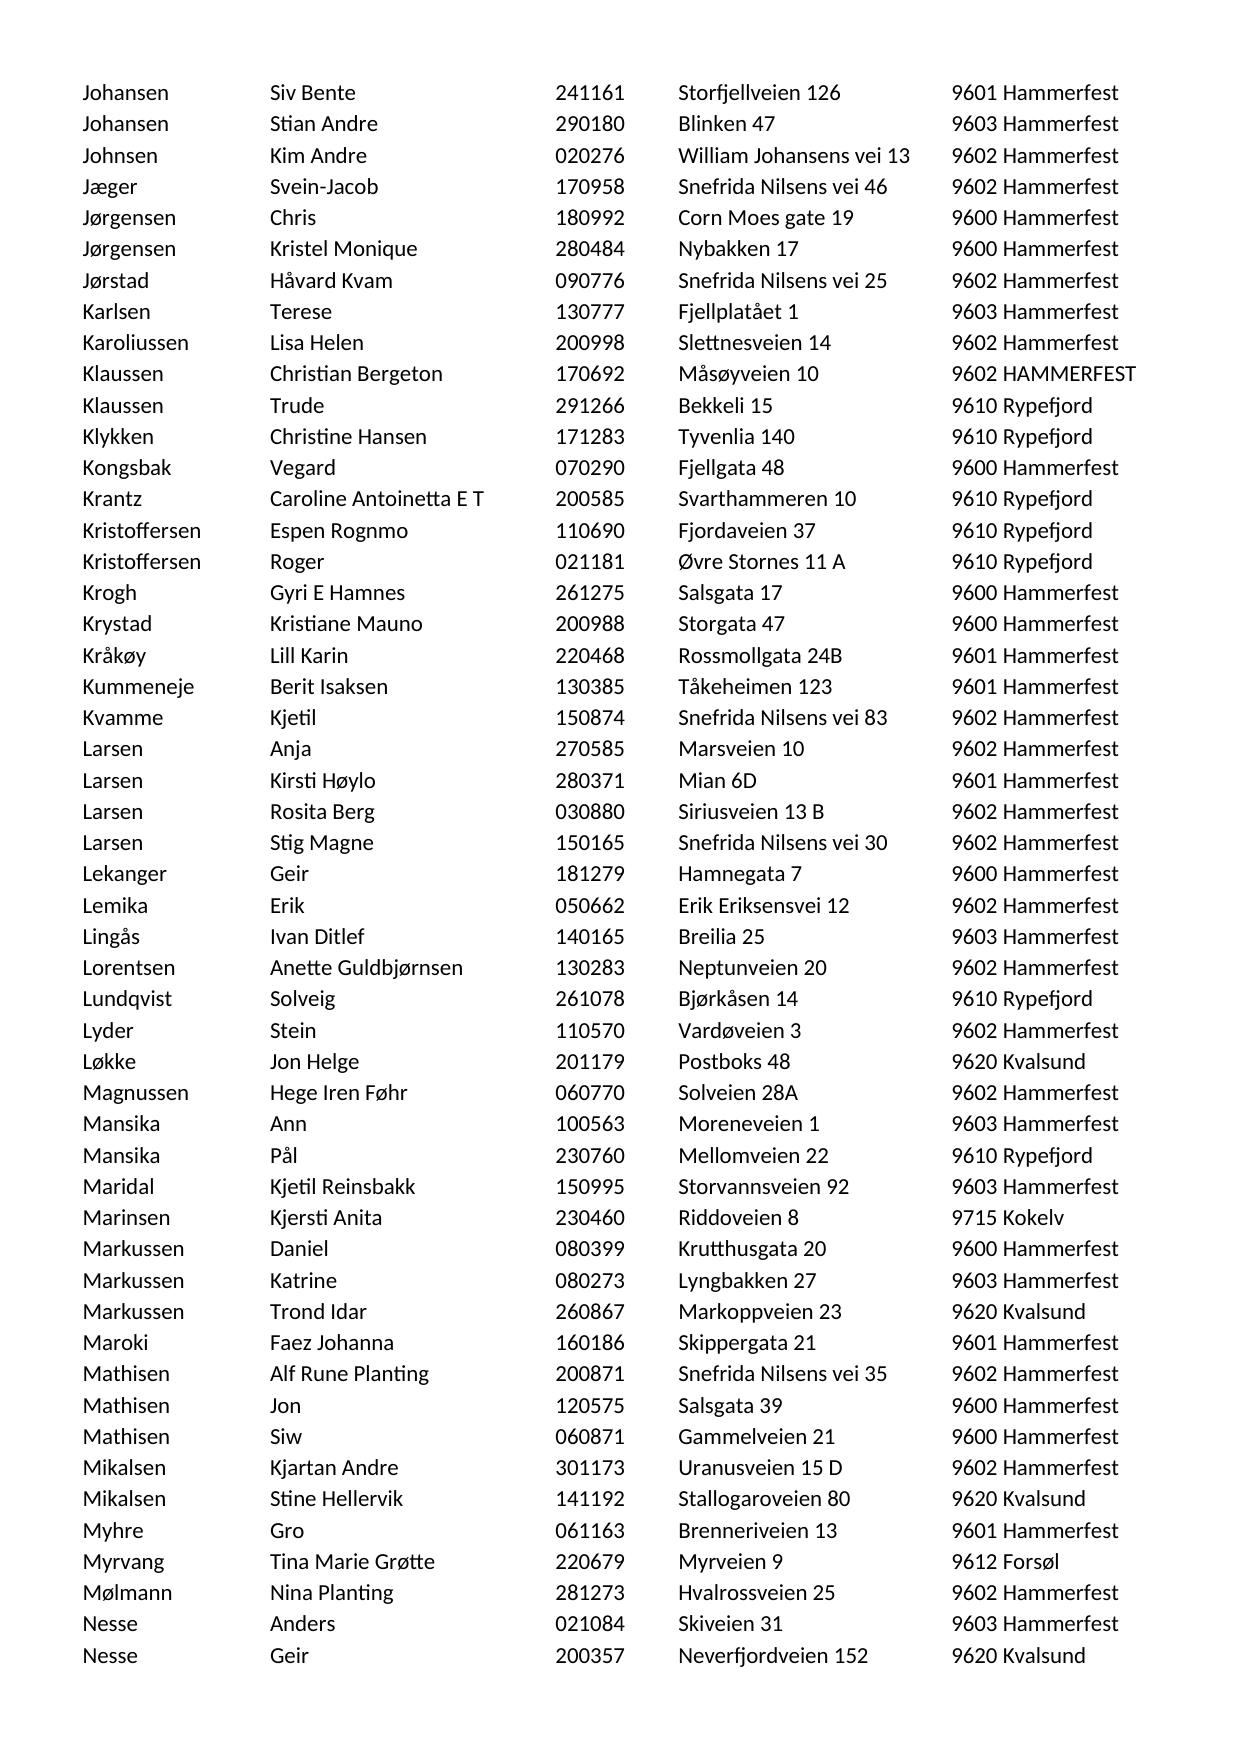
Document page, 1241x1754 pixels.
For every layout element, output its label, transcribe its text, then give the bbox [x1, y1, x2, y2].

table_cell Rossmollgata 24B [671, 638, 944, 669]
table_cell Anette Guldbjørnsen [263, 950, 548, 981]
table_cell Storfjellveien 126 [671, 75, 944, 106]
table_cell Jon Helge [263, 1044, 548, 1075]
table_cell 9610 Rypefjord [944, 419, 1150, 450]
table_cell 030880 [548, 794, 671, 825]
table_cell 290180 [548, 106, 671, 137]
table_cell Skippergata 21 [671, 1325, 944, 1356]
table_cell 110570 [548, 1013, 671, 1044]
table_cell Neptunveien 20 [671, 950, 944, 981]
table_cell Jæger [75, 169, 262, 200]
table_cell Fjordaveien 37 [671, 513, 944, 544]
table_cell 181279 [548, 856, 671, 887]
table_cell Blinken 47 [671, 106, 944, 137]
table_cell Kummeneje [75, 669, 262, 700]
table_cell Jørgensen [75, 200, 262, 231]
table_cell Kristoffersen [75, 544, 262, 575]
table_cell 9602 Hammerfest [944, 1075, 1150, 1106]
table_cell 060770 [548, 1075, 671, 1106]
table_cell 120575 [548, 1388, 671, 1419]
table_cell 170692 [548, 356, 671, 387]
table_cell Kjetil [263, 700, 548, 731]
table_cell Breilia 25 [671, 919, 944, 950]
table_cell 9715 Kokelv [944, 1200, 1150, 1231]
table_cell 141192 [548, 1481, 671, 1512]
table_cell Snefrida Nilsens vei 35 [671, 1356, 944, 1387]
table_cell Siw [263, 1419, 548, 1450]
table_cell 261275 [548, 575, 671, 606]
table_cell 9602 Hammerfest [944, 794, 1150, 825]
table_cell Myrvang [75, 1544, 262, 1575]
table_cell 171283 [548, 419, 671, 450]
table_cell 9602 Hammerfest [944, 1356, 1150, 1387]
table_cell Krystad [75, 606, 262, 637]
table_cell Christine Hansen [263, 419, 548, 450]
table_cell Myhre [75, 1513, 262, 1544]
table_cell 9600 Hammerfest [944, 200, 1150, 231]
table_cell Johansen [75, 106, 262, 137]
table_cell Krantz [75, 481, 262, 512]
table_cell 9610 Rypefjord [944, 481, 1150, 512]
table_cell Hege Iren Føhr [263, 1075, 548, 1106]
table_cell Jørstad [75, 263, 262, 294]
table_cell Gro [263, 1513, 548, 1544]
table_cell 9603 Hammerfest [944, 1263, 1150, 1294]
table_cell 140165 [548, 919, 671, 950]
table_cell Markussen [75, 1231, 262, 1262]
table_cell 200357 [548, 1638, 671, 1669]
table_cell Berit Isaksen [263, 669, 548, 700]
table_cell Mellomveien 22 [671, 1138, 944, 1169]
table_cell Rosita Berg [263, 794, 548, 825]
table_cell Marinsen [75, 1200, 262, 1231]
table_cell 9602 Hammerfest [944, 263, 1150, 294]
table_cell 9603 Hammerfest [944, 294, 1150, 325]
table_cell Larsen [75, 763, 262, 794]
table_cell 180992 [548, 200, 671, 231]
table_cell 9602 Hammerfest [944, 731, 1150, 762]
table_cell Kirsti Høylo [263, 763, 548, 794]
table_cell Svein-Jacob [263, 169, 548, 200]
table_cell Daniel [263, 1231, 548, 1262]
table_cell 9602 Hammerfest [944, 169, 1150, 200]
table_cell 230760 [548, 1138, 671, 1169]
table_cell 9620 Kvalsund [944, 1294, 1150, 1325]
table_cell Anja [263, 731, 548, 762]
table_cell 9600 Hammerfest [944, 450, 1150, 481]
table_cell Maridal [75, 1169, 262, 1200]
table_cell Salsgata 39 [671, 1388, 944, 1419]
table_cell 9610 Rypefjord [944, 1138, 1150, 1169]
table_cell 261078 [548, 981, 671, 1012]
table_cell 9601 Hammerfest [944, 1325, 1150, 1356]
table_cell Hamnegata 7 [671, 856, 944, 887]
table_cell 9600 Hammerfest [944, 856, 1150, 887]
table_cell 9600 Hammerfest [944, 575, 1150, 606]
table_cell Corn Moes gate 19 [671, 200, 944, 231]
table_cell 130283 [548, 950, 671, 981]
table_cell Mian 6D [671, 763, 944, 794]
table_cell Kjersti Anita [263, 1200, 548, 1231]
table_cell Mathisen [75, 1388, 262, 1419]
table_cell 200871 [548, 1356, 671, 1387]
table_cell 021181 [548, 544, 671, 575]
table_cell Øvre Stornes 11 A [671, 544, 944, 575]
table_cell Lyngbakken 27 [671, 1263, 944, 1294]
table_cell Måsøyveien 10 [671, 356, 944, 387]
table_cell 220468 [548, 638, 671, 669]
table_cell Roger [263, 544, 548, 575]
table_cell 9603 Hammerfest [944, 1169, 1150, 1200]
table_cell 170958 [548, 169, 671, 200]
table_cell 9600 Hammerfest [944, 1419, 1150, 1450]
table_cell 9601 Hammerfest [944, 763, 1150, 794]
table_cell Løkke [75, 1044, 262, 1075]
table_cell 9602 Hammerfest [944, 700, 1150, 731]
table_cell Ann [263, 1106, 548, 1137]
table_cell Nesse [75, 1638, 262, 1669]
table_cell Trond Idar [263, 1294, 548, 1325]
table_cell 9602 HAMMERFEST [944, 356, 1150, 387]
table_cell Stian Andre [263, 106, 548, 137]
table_cell Storvannsveien 92 [671, 1169, 944, 1200]
table_cell Magnussen [75, 1075, 262, 1106]
table_cell 9612 Forsøl [944, 1544, 1150, 1575]
table_cell Stig Magne [263, 825, 548, 856]
table_cell 9610 Rypefjord [944, 981, 1150, 1012]
table_cell 9603 Hammerfest [944, 1606, 1150, 1637]
table_cell 110690 [548, 513, 671, 544]
table_cell 9601 Hammerfest [944, 638, 1150, 669]
table_cell 9601 Hammerfest [944, 75, 1150, 106]
table_cell 080399 [548, 1231, 671, 1262]
table_cell 160186 [548, 1325, 671, 1356]
table_cell Gammelveien 21 [671, 1419, 944, 1450]
table_cell Brenneriveien 13 [671, 1513, 944, 1544]
table_cell Kjetil Reinsbakk [263, 1169, 548, 1200]
table_cell 060871 [548, 1419, 671, 1450]
table_cell 9602 Hammerfest [944, 325, 1150, 356]
table_cell Johnsen [75, 138, 262, 169]
table_cell 061163 [548, 1513, 671, 1544]
table_cell Snefrida Nilsens vei 30 [671, 825, 944, 856]
table_cell Siriusveien 13 B [671, 794, 944, 825]
table_cell Markussen [75, 1294, 262, 1325]
table_cell Slettnesveien 14 [671, 325, 944, 356]
table_cell Karoliussen [75, 325, 262, 356]
table_cell Bekkeli 15 [671, 388, 944, 419]
table_cell Klaussen [75, 356, 262, 387]
table_cell 9603 Hammerfest [944, 919, 1150, 950]
table_cell Lundqvist [75, 981, 262, 1012]
table_cell 9602 Hammerfest [944, 950, 1150, 981]
table_cell Erik Eriksensvei 12 [671, 888, 944, 919]
table_cell Solveien 28A [671, 1075, 944, 1106]
table_cell 9600 Hammerfest [944, 231, 1150, 262]
table_cell Geir [263, 1638, 548, 1669]
table_cell Christian Bergeton [263, 356, 548, 387]
table_cell Kongsbak [75, 450, 262, 481]
table_cell 280371 [548, 763, 671, 794]
table_cell 260867 [548, 1294, 671, 1325]
table_cell 9601 Hammerfest [944, 1513, 1150, 1544]
table_cell Chris [263, 200, 548, 231]
table_cell Caroline Antoinetta E T [263, 481, 548, 512]
table_cell 301173 [548, 1450, 671, 1481]
table_cell Jørgensen [75, 231, 262, 262]
table_cell Mansika [75, 1138, 262, 1169]
table_cell Klaussen [75, 388, 262, 419]
table_cell Mansika [75, 1106, 262, 1137]
table_cell Myrveien 9 [671, 1544, 944, 1575]
table_cell Lill Karin [263, 638, 548, 669]
table_cell Nybakken 17 [671, 231, 944, 262]
table_cell 100563 [548, 1106, 671, 1137]
table_cell Klykken [75, 419, 262, 450]
table_cell 200998 [548, 325, 671, 356]
table_cell 9600 Hammerfest [944, 606, 1150, 637]
table_cell Salsgata 17 [671, 575, 944, 606]
table_cell 9610 Rypefjord [944, 544, 1150, 575]
table_cell 150874 [548, 700, 671, 731]
table_cell Kvamme [75, 700, 262, 731]
table_cell Kråkøy [75, 638, 262, 669]
table_cell Storgata 47 [671, 606, 944, 637]
table_cell Ivan Ditlef [263, 919, 548, 950]
table_cell Bjørkåsen 14 [671, 981, 944, 1012]
table_cell 9603 Hammerfest [944, 1106, 1150, 1137]
table_cell Katrine [263, 1263, 548, 1294]
table_cell Lingås [75, 919, 262, 950]
table_cell Johansen [75, 75, 262, 106]
table_cell Alf Rune Planting [263, 1356, 548, 1387]
table_cell Krogh [75, 575, 262, 606]
table_cell Kim Andre [263, 138, 548, 169]
table_cell Stein [263, 1013, 548, 1044]
table_cell Gyri E Hamnes [263, 575, 548, 606]
table_cell Fjellplatået 1 [671, 294, 944, 325]
table_cell 9602 Hammerfest [944, 825, 1150, 856]
table_cell Karlsen [75, 294, 262, 325]
table_cell 230460 [548, 1200, 671, 1231]
table_cell 201179 [548, 1044, 671, 1075]
table_cell 9602 Hammerfest [944, 1013, 1150, 1044]
table_cell Trude [263, 388, 548, 419]
table_cell Stine Hellervik [263, 1481, 548, 1512]
table_cell 021084 [548, 1606, 671, 1637]
table_cell Mølmann [75, 1575, 262, 1606]
table_cell Nina Planting [263, 1575, 548, 1606]
table_cell Solveig [263, 981, 548, 1012]
table_cell Tyvenlia 140 [671, 419, 944, 450]
table_cell Stallogaroveien 80 [671, 1481, 944, 1512]
table_cell Riddoveien 8 [671, 1200, 944, 1231]
table_cell 150995 [548, 1169, 671, 1200]
table_cell Snefrida Nilsens vei 83 [671, 700, 944, 731]
table_cell Anders [263, 1606, 548, 1637]
table_cell 130777 [548, 294, 671, 325]
table_cell 050662 [548, 888, 671, 919]
table_cell 280484 [548, 231, 671, 262]
table_cell Kjartan Andre [263, 1450, 548, 1481]
table_cell Pål [263, 1138, 548, 1169]
table_cell Snefrida Nilsens vei 25 [671, 263, 944, 294]
table_cell Markoppveien 23 [671, 1294, 944, 1325]
table_cell Siv Bente [263, 75, 548, 106]
table_cell Faez Johanna [263, 1325, 548, 1356]
table_cell 220679 [548, 1544, 671, 1575]
table_cell 070290 [548, 450, 671, 481]
table_cell 150165 [548, 825, 671, 856]
table_cell Larsen [75, 731, 262, 762]
table_cell Kristoffersen [75, 513, 262, 544]
table_cell Terese [263, 294, 548, 325]
table_cell 9610 Rypefjord [944, 513, 1150, 544]
table_cell 9610 Rypefjord [944, 388, 1150, 419]
table_cell Svarthammeren 10 [671, 481, 944, 512]
table_cell Espen Rognmo [263, 513, 548, 544]
table_cell Lisa Helen [263, 325, 548, 356]
table_cell Hvalrossveien 25 [671, 1575, 944, 1606]
table_cell William Johansens vei 13 [671, 138, 944, 169]
table_cell 9601 Hammerfest [944, 669, 1150, 700]
table_cell 281273 [548, 1575, 671, 1606]
table_cell 9602 Hammerfest [944, 1450, 1150, 1481]
table_cell Larsen [75, 794, 262, 825]
table_cell Lorentsen [75, 950, 262, 981]
table_cell 130385 [548, 669, 671, 700]
table_cell Snefrida Nilsens vei 46 [671, 169, 944, 200]
table_cell 9602 Hammerfest [944, 1575, 1150, 1606]
table_cell Skiveien 31 [671, 1606, 944, 1637]
table_cell Fjellgata 48 [671, 450, 944, 481]
table_cell Kristiane Mauno [263, 606, 548, 637]
table_cell Lemika [75, 888, 262, 919]
table_cell 9620 Kvalsund [944, 1481, 1150, 1512]
table_cell 090776 [548, 263, 671, 294]
table_cell Nesse [75, 1606, 262, 1637]
table_cell Markussen [75, 1263, 262, 1294]
table_cell Mikalsen [75, 1481, 262, 1512]
table_cell 9602 Hammerfest [944, 888, 1150, 919]
table_cell Kristel Monique [263, 231, 548, 262]
table_cell Larsen [75, 825, 262, 856]
table_cell 9602 Hammerfest [944, 138, 1150, 169]
table_cell Erik [263, 888, 548, 919]
table_cell Håvard Kvam [263, 263, 548, 294]
table_cell Geir [263, 856, 548, 887]
table_cell Maroki [75, 1325, 262, 1356]
table_cell 200988 [548, 606, 671, 637]
table_cell Krutthusgata 20 [671, 1231, 944, 1262]
table_cell 9620 Kvalsund [944, 1638, 1150, 1669]
table_cell Moreneveien 1 [671, 1106, 944, 1137]
table_cell Lyder [75, 1013, 262, 1044]
table_cell 080273 [548, 1263, 671, 1294]
table_cell 9620 Kvalsund [944, 1044, 1150, 1075]
table_cell 020276 [548, 138, 671, 169]
table_cell Neverfjordveien 152 [671, 1638, 944, 1669]
table_cell 9600 Hammerfest [944, 1388, 1150, 1419]
table_cell Lekanger [75, 856, 262, 887]
table_cell Marsveien 10 [671, 731, 944, 762]
table_cell Jon [263, 1388, 548, 1419]
table_cell Uranusveien 15 D [671, 1450, 944, 1481]
table_cell 9600 Hammerfest [944, 1231, 1150, 1262]
table_cell 9603 Hammerfest [944, 106, 1150, 137]
table_cell Tina Marie Grøtte [263, 1544, 548, 1575]
table_cell Mikalsen [75, 1450, 262, 1481]
table_cell 291266 [548, 388, 671, 419]
table_cell Postboks 48 [671, 1044, 944, 1075]
table_cell 241161 [548, 75, 671, 106]
table_cell Mathisen [75, 1419, 262, 1450]
table_cell 200585 [548, 481, 671, 512]
table_cell 270585 [548, 731, 671, 762]
table_cell Tåkeheimen 123 [671, 669, 944, 700]
table_cell Mathisen [75, 1356, 262, 1387]
table_cell Vardøveien 3 [671, 1013, 944, 1044]
table_cell Vegard [263, 450, 548, 481]
